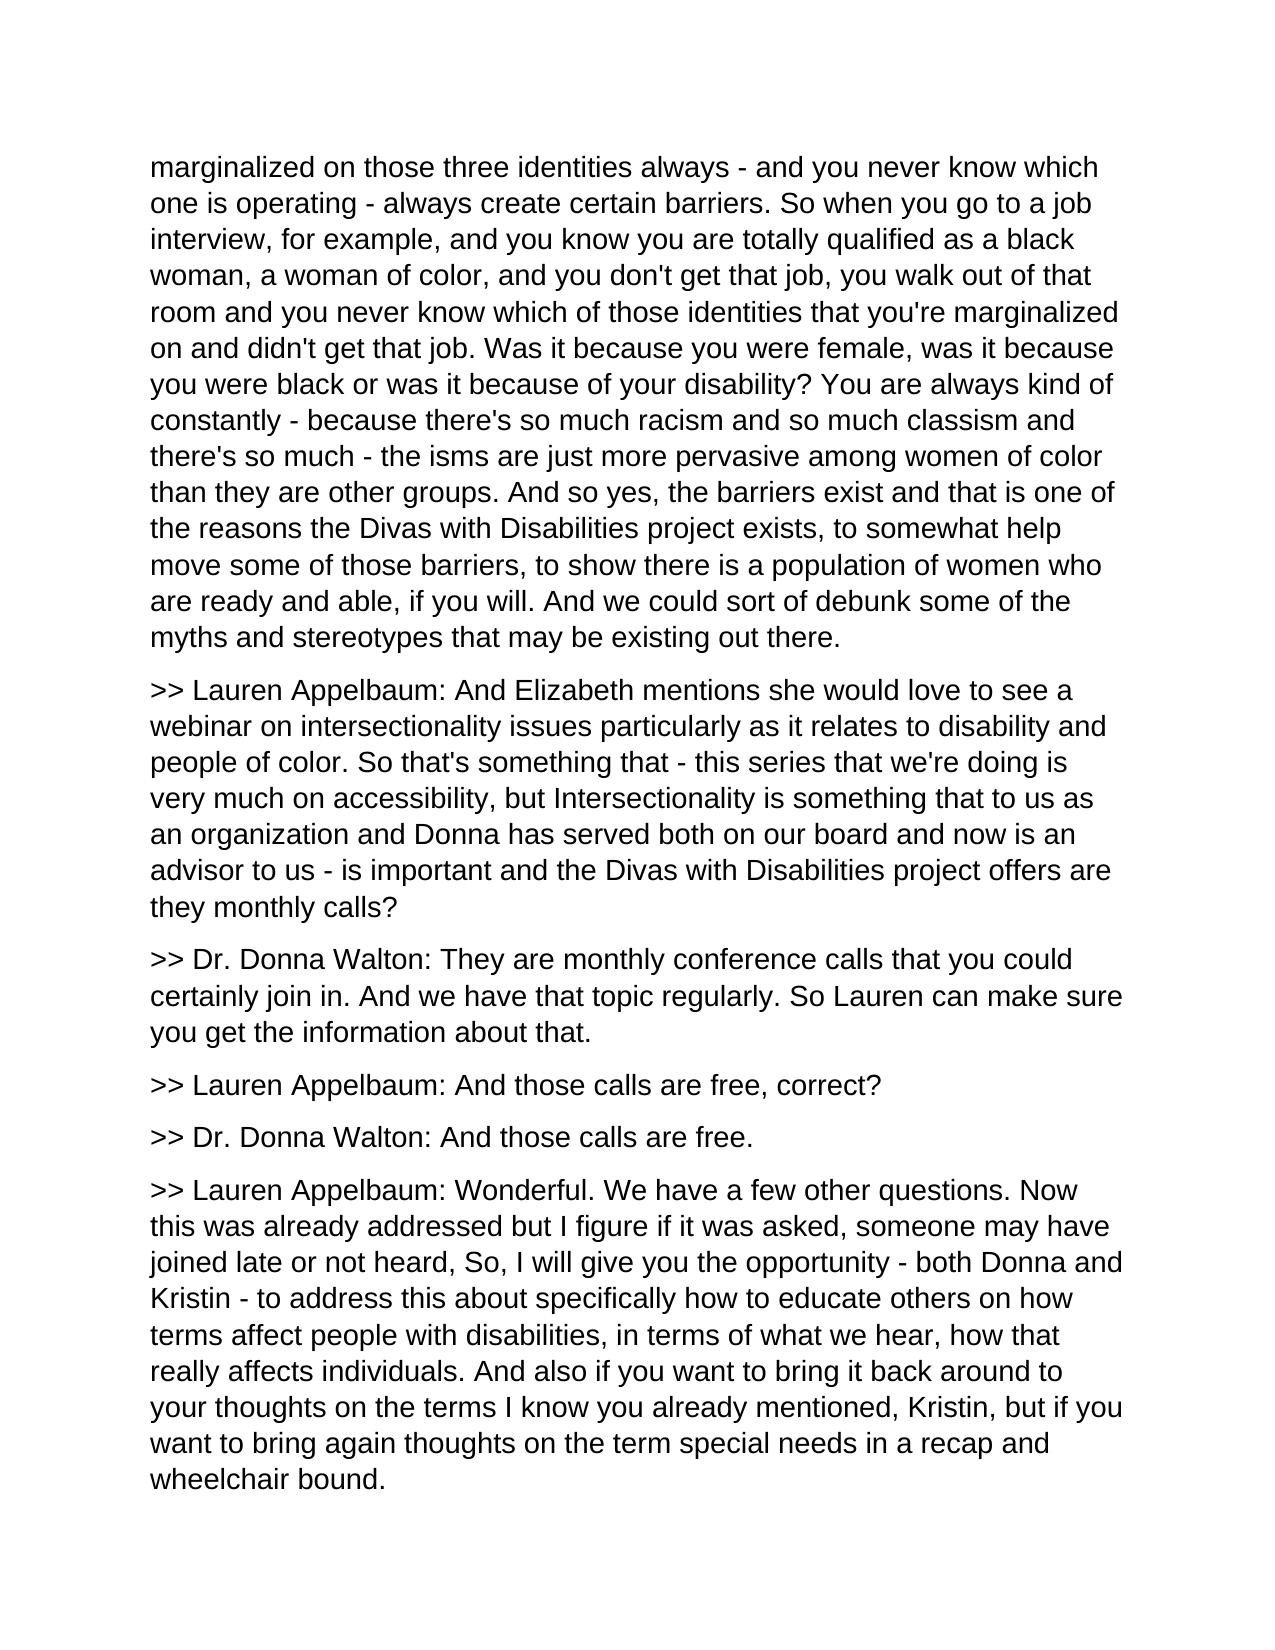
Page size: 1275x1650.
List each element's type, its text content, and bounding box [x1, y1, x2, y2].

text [150, 150, 1125, 653]
text >> Lauren Appelbaum: Wonderful. We have a few other questions. Now this was already addressed but I figure if it was asked, someone may have joined late or not heard, So, I will give you the opportunity - both Donna and Kristin - to address this about specifically how to educate others on how terms affect people with disabilities, in terms of what we hear, how that really affects individuals. And also if you want to bring it back around to your thoughts on the terms I know you already mentioned, Kristin, but if you want to bring again thoughts on the term special needs in a recap and wheelchair bound. [150, 1173, 1125, 1496]
text >> Lauren Appelbaum: And those calls are free, correct? [150, 1067, 1125, 1101]
text >> Dr. Donna Walton: They are monthly conference calls that you could certainly join in. And we have that topic regularly. So Lauren can make sure you get the information about that. [150, 942, 1125, 1048]
text >> Dr. Donna Walton: And those calls are free. [150, 1120, 1125, 1154]
text >> Lauren Appelbaum: And Elizabeth mentions she would love to see a webinar on intersectionality issues particularly as it relates to disability and people of color. So that's something that - this series that we're doing is very much on accessibility, but Intersectionality is something that to us as an organization and Donna has served both on our board and now is an advisor to us - is important and the Divas with Disabilities project offers are they monthly calls? [150, 673, 1125, 923]
